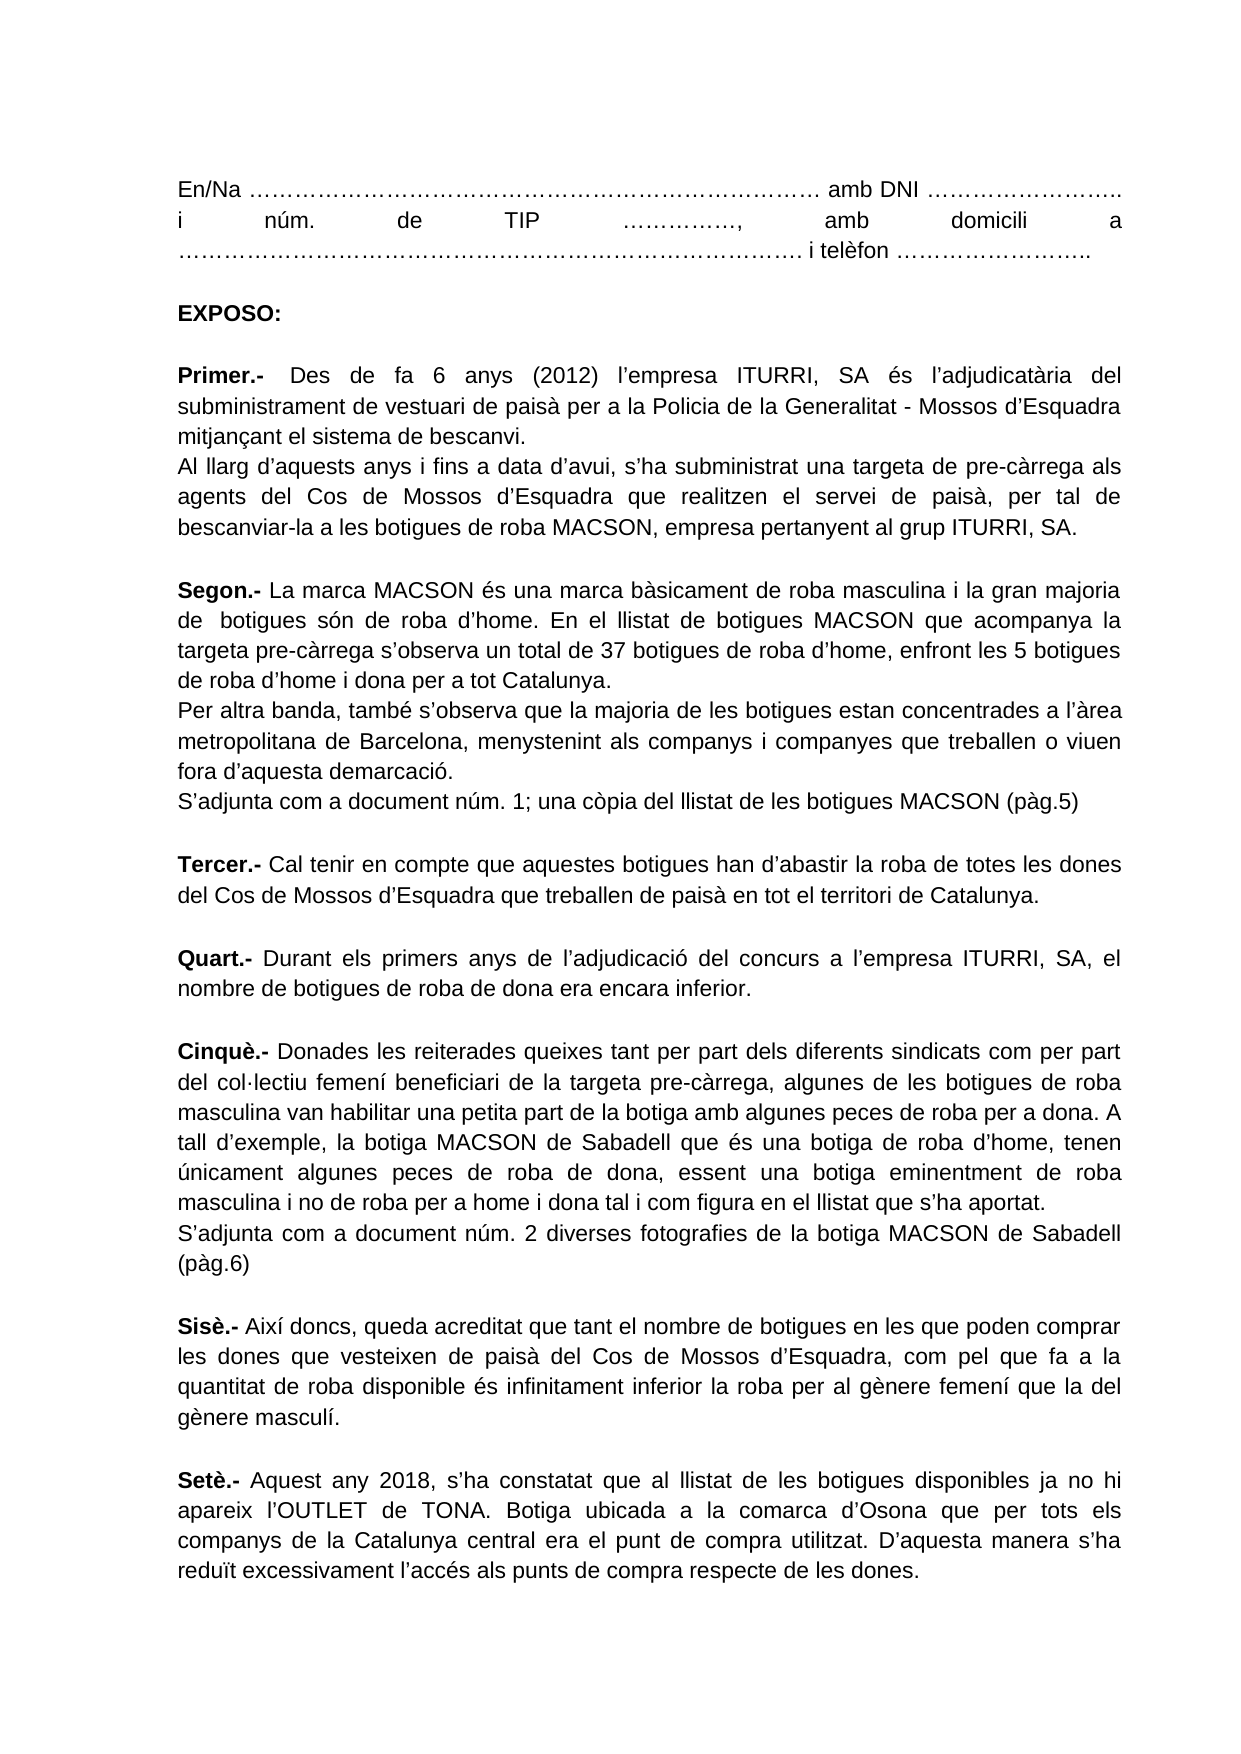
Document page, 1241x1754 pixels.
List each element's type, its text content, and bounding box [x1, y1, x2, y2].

text Primer.- Des de fa 6 anys (2012) l’empresa ITURRI, SA és l’adjudicatària del subministrament de vestuari de paisà per a la Policia de la Generalitat - Mossos d’Esquadra mitjançant el sistema de bescanvi. [177, 362, 1122, 449]
text Setè.- Aquest any 2018, s’ha constatat que al llistat de les botigues disponibles ja no hi apareix l’OUTLET de TONA. Botiga ubicada a la comarca d’Osona que per tots els companys de la Catalunya central era el punt de compra utilitzat. D’aquesta manera s’ha reduït excessivament l’accés als punts de compra respecte de les dones. [177, 1467, 1122, 1584]
text Al llarg d’aquests anys i fins a data d’avui, s’ha subministrat una targeta de pre-càrrega als agents del Cos de Mossos d’Esquadra que realitzen el servei de paisà, per tal de bescanviar-la a les botigues de roba MACSON, empresa pertanyent al grup ITURRI, SA. [177, 453, 1122, 540]
text Sisè.- Així doncs, queda acreditat que tant el nombre de botigues en les que poden comprar les dones que vesteixen de paisà del Cos de Mossos d’Esquadra, com pel que fa a la quantitat de roba disponible és infinitament inferior la roba per al gènere femení que la del gènere masculí. [177, 1313, 1122, 1430]
text Cinquè.- Donades les reiterades queixes tant per part dels diferents sindicats com per part del col·lectiu femení beneficiari de la targeta pre-càrrega, algunes de les botigues de roba masculina van habilitar una petita part de la botiga amb algunes peces de roba per a dona. A tall d’exemple, la botiga MACSON de Sabadell que és una botiga de roba d’home, tenen únicament algunes peces de roba de dona, essent una botiga eminentment de roba masculina i no de roba per a home i dona tal i com figura en el llistat que s’ha aportat. [177, 1038, 1122, 1216]
text Per altra banda, també s’observa que la majoria de les botigues estan concentrades a l’àrea metropolitana de Barcelona, menystenint als companys i companyes que treballen o viuen fora d’aquesta demarcació. [177, 697, 1122, 784]
text S’adjunta com a document núm. 1; una còpia del llistat de les botigues MACSON (pàg.5) [177, 788, 1122, 814]
text S’adjunta com a document núm. 2 diverses fotografies de la botiga MACSON de Sabadell (pàg.6) [177, 1219, 1122, 1276]
text EXPOSO: [177, 300, 1122, 326]
text Segon.- La marca MACSON és una marca bàsicament de roba masculina i la gran majoria de botigues són de roba d’home. En el llistat de botigues MACSON que acompanya la targeta pre-càrrega s’observa un total de 37 botigues de roba d’home, enfront les 5 botigues de roba d’home i dona per a tot Catalunya. [177, 577, 1122, 694]
text Tercer.- Cal tenir en compte que aquestes botigues han d’abastir la roba de totes les dones del Cos de Mossos d’Esquadra que treballen de paisà en tot el territori de Catalunya. [177, 851, 1122, 908]
text Quart.- Durant els primers anys de l’adjudicació del concurs a l’empresa ITURRI, SA, el nombre de botigues de roba de dona era encara inferior. [177, 945, 1122, 1001]
text En/Na ………………………………………………………………… amb DNI …………………….. i núm. de TIP ……………, amb domicili a ………………………………………………………………………. i telèfon …………………….. [177, 176, 1122, 263]
